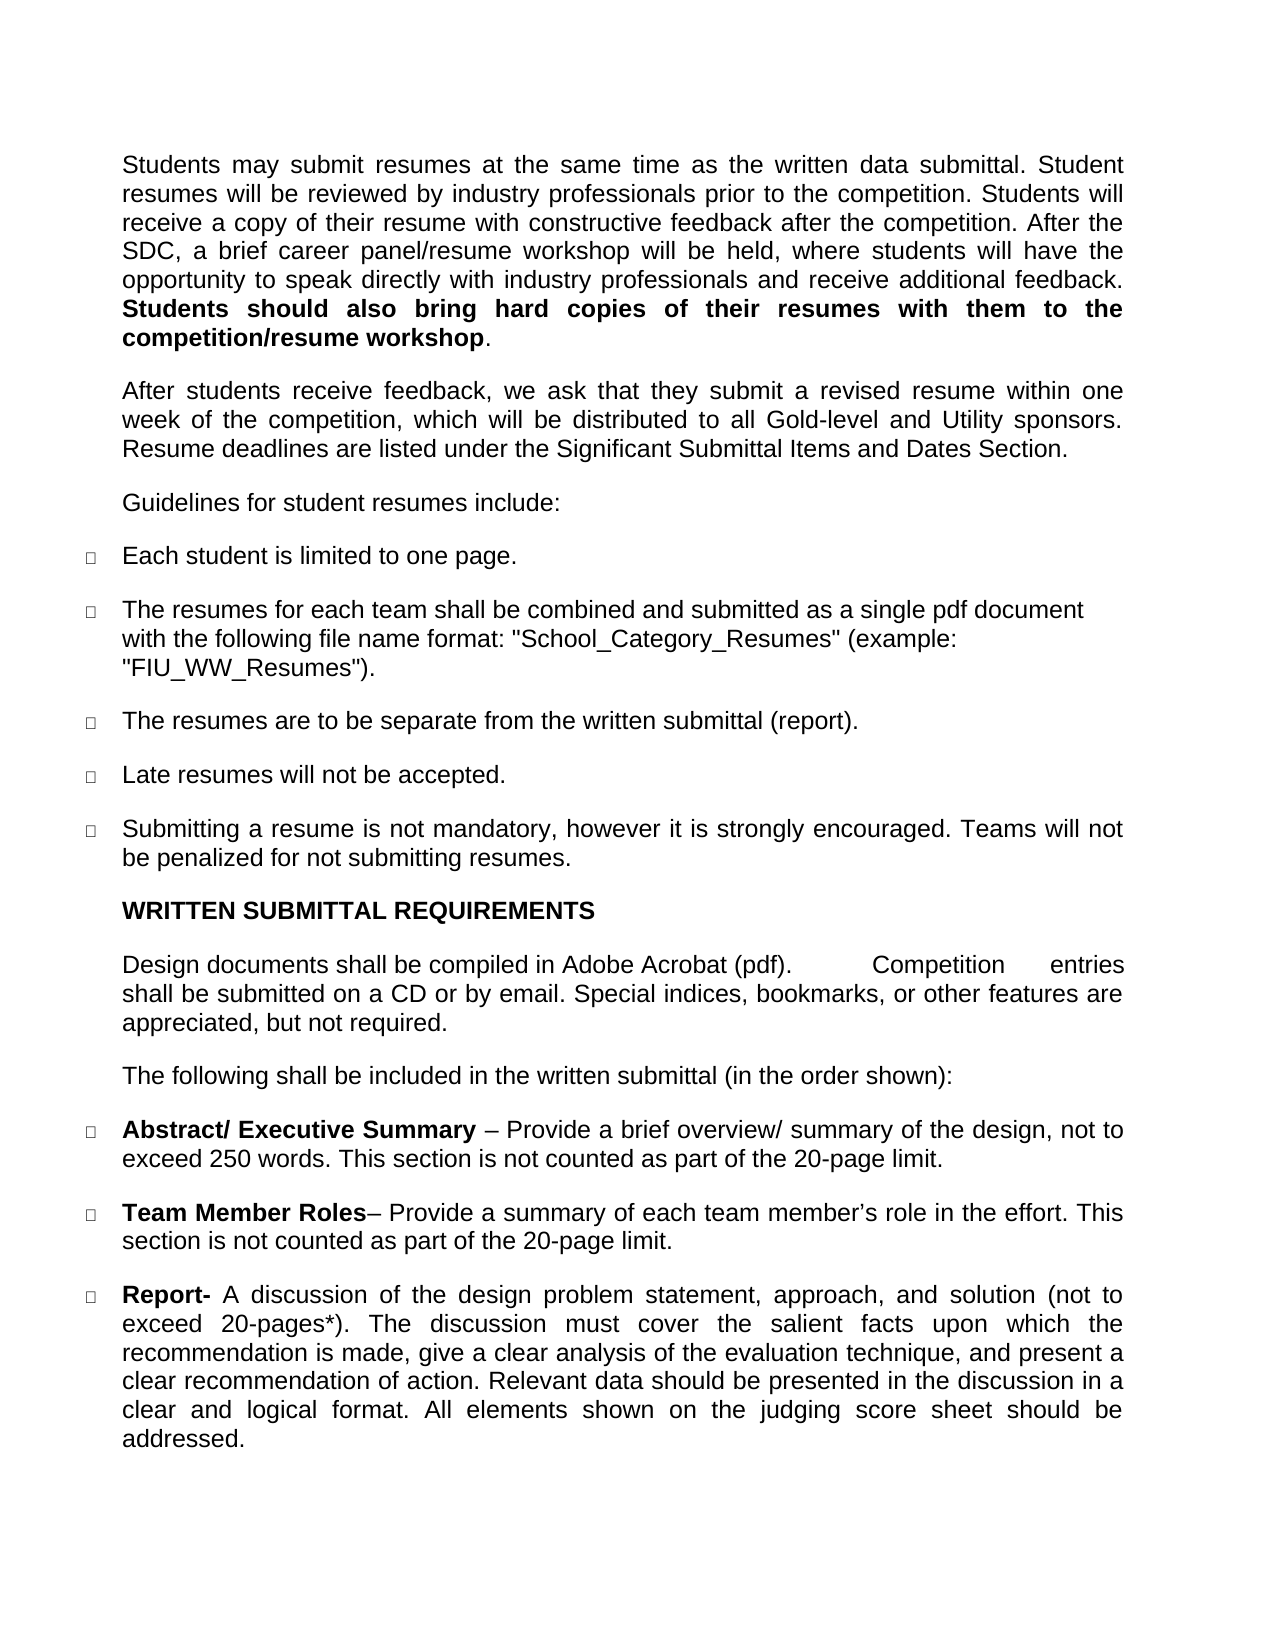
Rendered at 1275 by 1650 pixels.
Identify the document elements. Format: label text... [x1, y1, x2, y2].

text Guidelines for student resumes include: [122, 487, 1125, 516]
list Submitting a resume is not mandatory, however it is strongly encouraged. Teams will not be penalized for not submitting resumes. [84, 814, 1125, 871]
list Late resumes will not be accepted. [84, 760, 1125, 789]
text The following shall be included in the written submittal (in the order shown): [122, 1061, 1125, 1090]
list Report- A discussion of the design problem statement, approach, and solution (not to exceed 20-pages*). The discussion must cover the salient facts upon which the recommendation is made, give a clear analysis of the evaluation technique, and present a clear recommendation of action. Relevant data should be presented in the discussion in a clear and logical format. All elements shown on the judging score sheet should be addressed. [84, 1280, 1125, 1452]
text Students may submit resumes at the same time as the written data submittal. Student resumes will be reviewed by industry professionals prior to the competition. Students will receive a copy of their resume with constructive feedback after the competition. After the SDC, a brief career panel/resume workshop will be held, where students will have the opportunity to speak directly with industry professionals and receive additional feedback. Students should also bring hard copies of their resumes with them to the competition/resume workshop. [122, 150, 1125, 351]
list The resumes for each team shall be combined and submitted as a single pdf document with the following file name format: "School_Category_Resumes" (example: "FIU_WW_Resumes"). [84, 595, 1125, 681]
text After students receive feedback, we ask that they submit a revised resume within one week of the competition, which will be distributed to all Gold-level and Utility sponsors. Resume deadlines are listed under the Significant Submittal Items and Dates Section. [122, 376, 1125, 462]
list Each student is limited to one page. [84, 541, 1125, 570]
list Abstract/ Executive Summary – Provide a brief overview/ summary of the design, not to exceed 250 words. This section is not counted as part of the 20-page limit. [84, 1115, 1125, 1172]
list Team Member Roles– Provide a summary of each team member’s role in the effort. This section is not counted as part of the 20-page limit. [84, 1197, 1125, 1255]
text WRITTEN SUBMITTAL REQUIREMENTS [122, 896, 1125, 925]
list The resumes are to be separate from the written submittal (report). [84, 706, 1125, 735]
text Design documents shall be compiled in Adobe Acrobat (pdf). Competition entries shall be submitted on a CD or by email. Special indices, bookmarks, or other features are appreciated, but not required. [122, 950, 1125, 1036]
